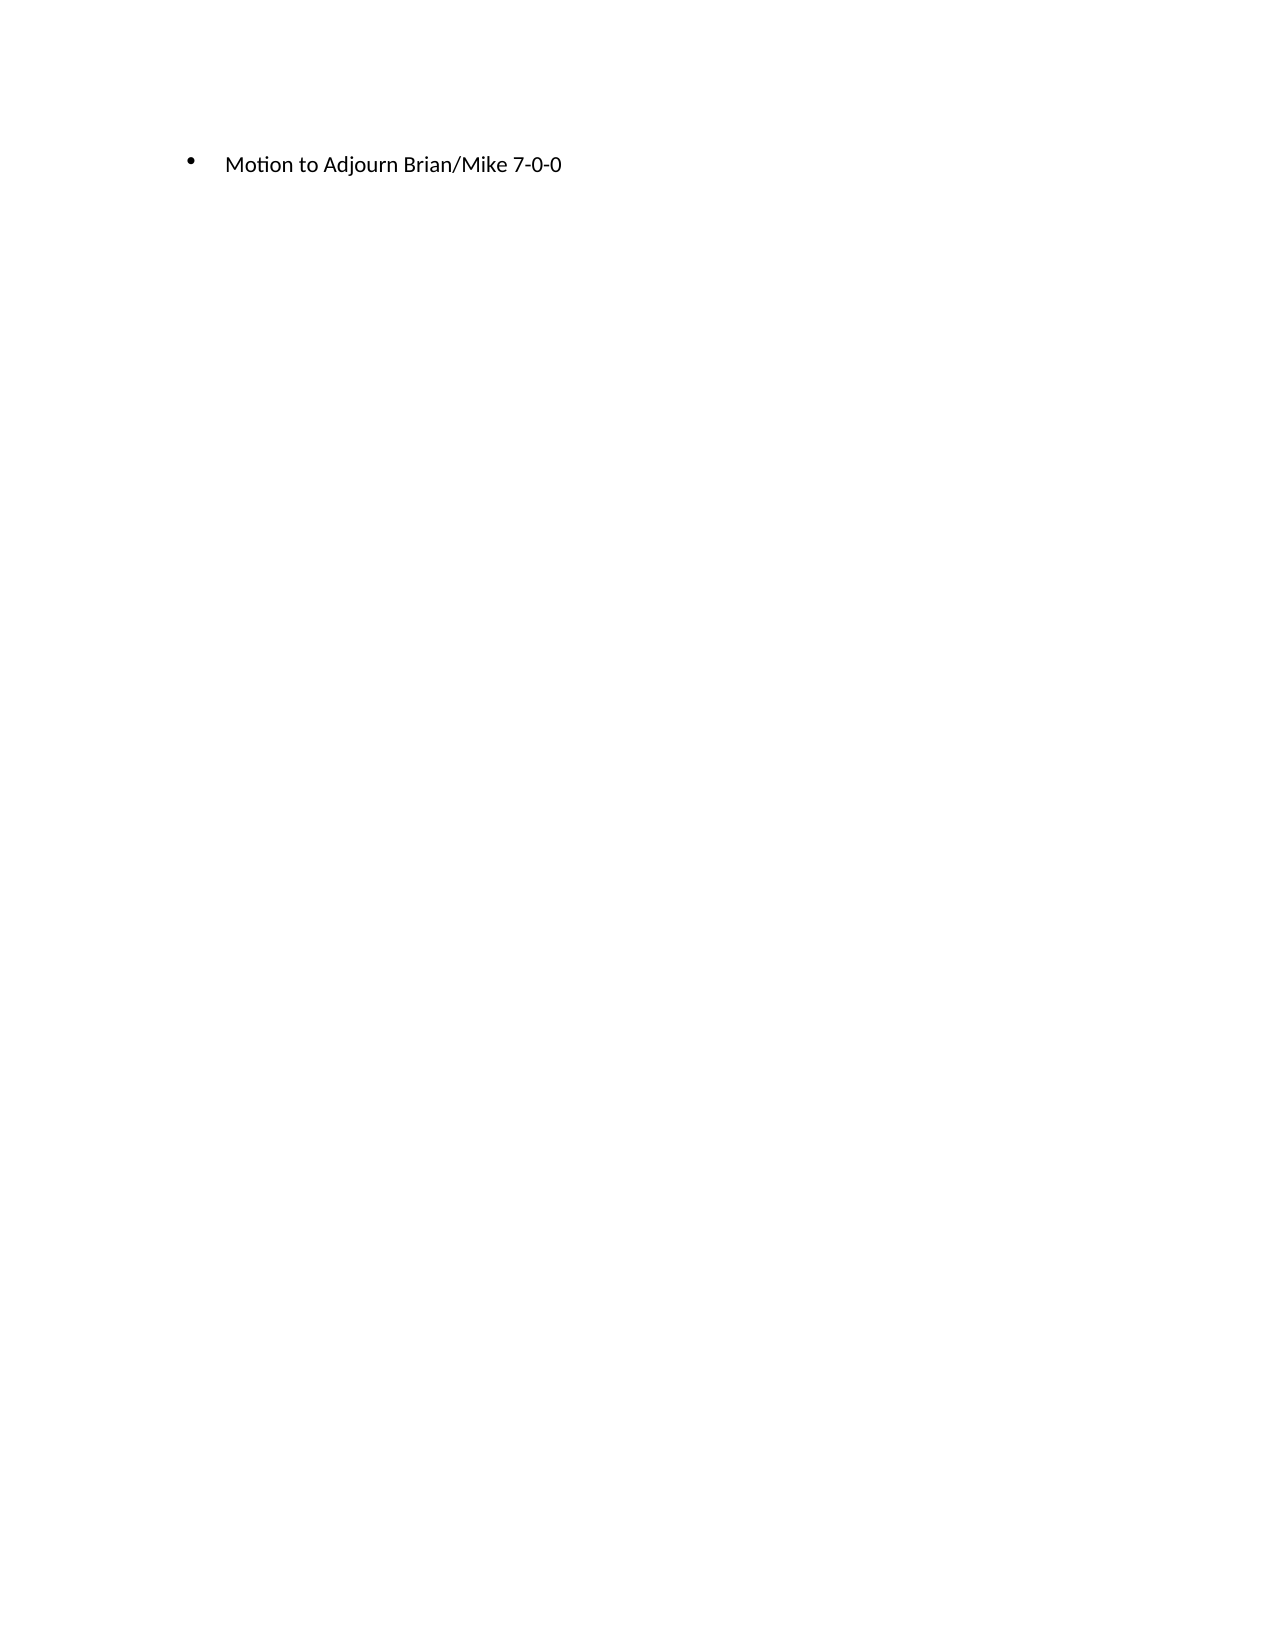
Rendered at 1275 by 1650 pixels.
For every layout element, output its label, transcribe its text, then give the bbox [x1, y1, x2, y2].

list Motion to Adjourn Brian/Mike 7-0-0 [187, 150, 1125, 178]
